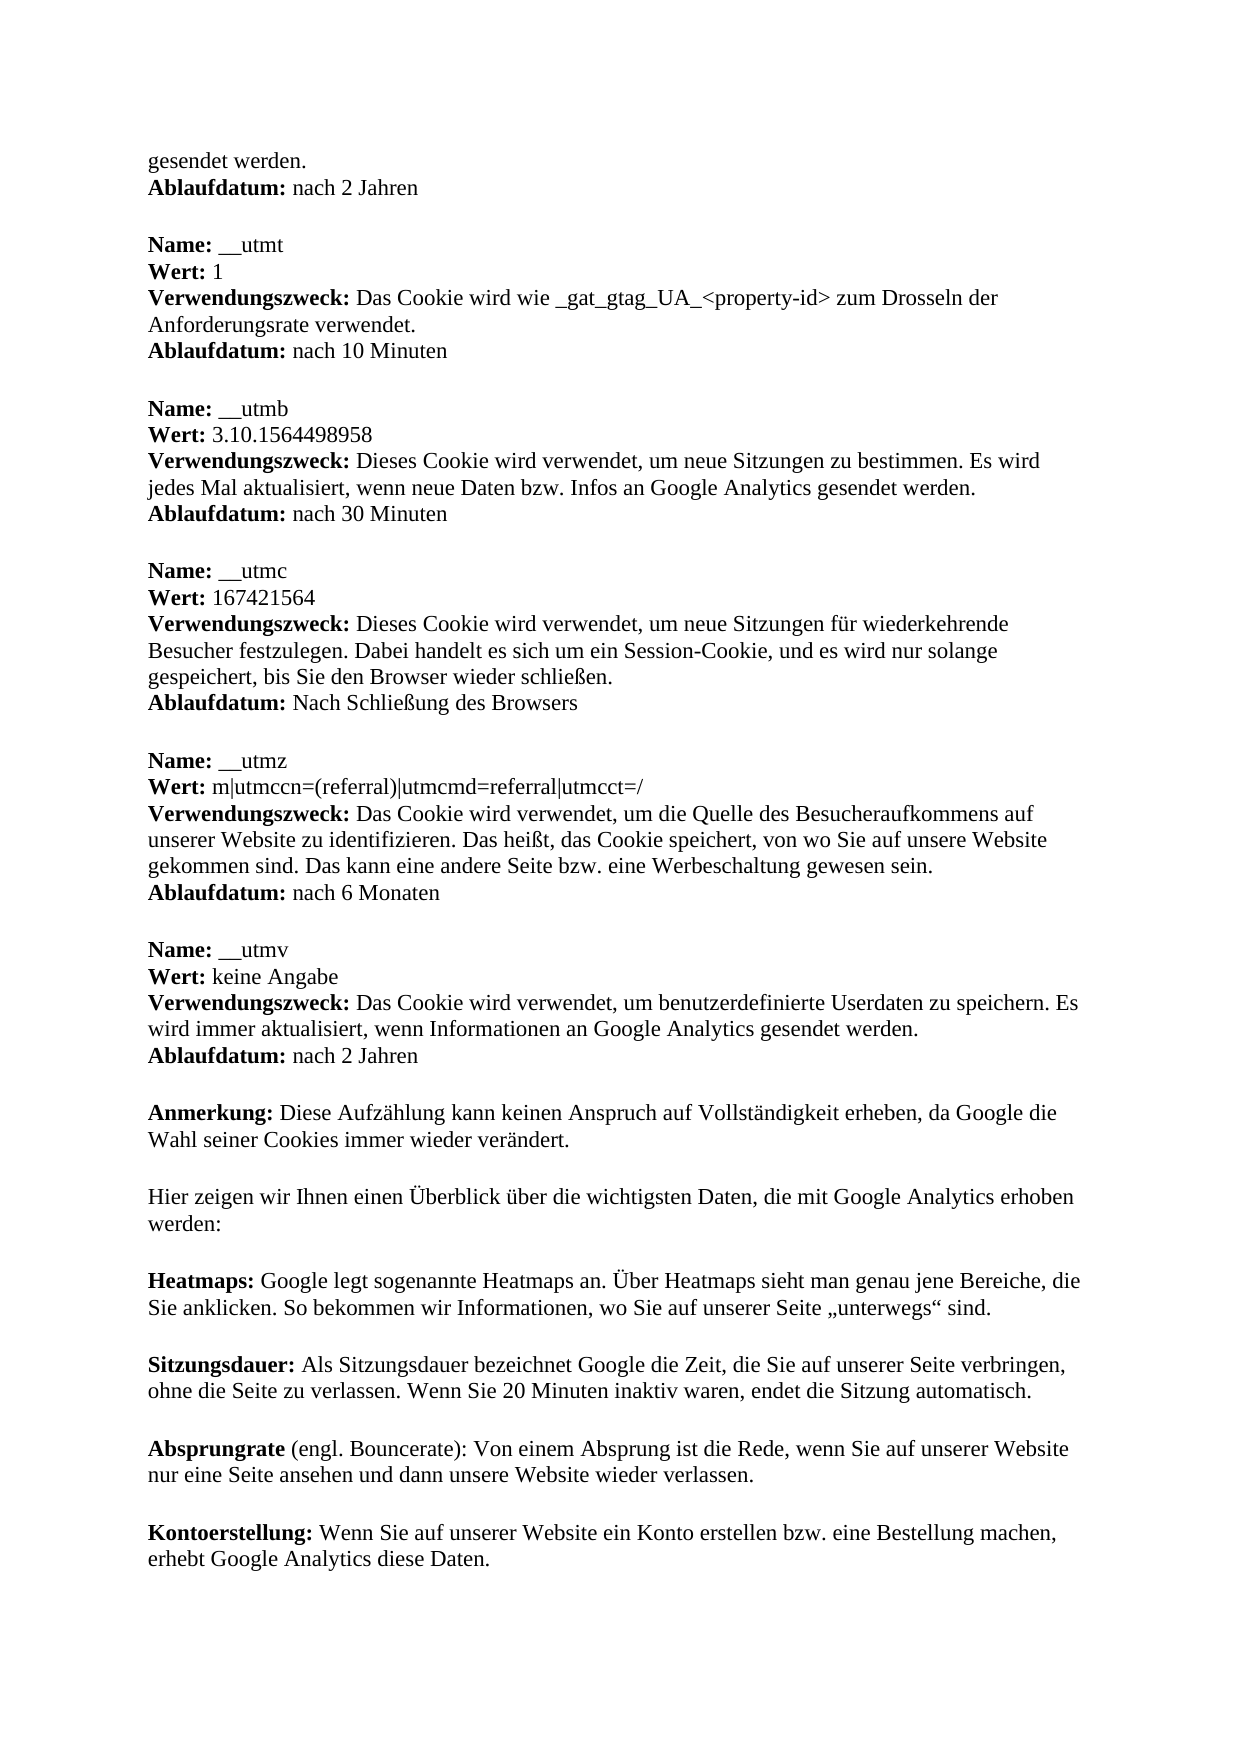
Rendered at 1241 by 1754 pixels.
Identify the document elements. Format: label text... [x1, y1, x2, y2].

text Heatmaps: Google legt sogenannte Heatmaps an. Über Heatmaps sieht man genau jene Bereiche, die Sie anklicken. So bekommen wir Informationen, wo Sie auf unserer Seite „unterwegs“ sind. [148, 1267, 1093, 1320]
text Hier zeigen wir Ihnen einen Überblick über die wichtigsten Daten, die mit Google Analytics erhoben werden: [148, 1183, 1093, 1236]
text Name: __utmb Wert: 3.10.1564498958 Verwendungszweck: Dieses Cookie wird verwendet, um neue Sitzungen zu bestimmen. Es wird jedes Mal aktualisiert, wenn neue Daten bzw. Infos an Google Analytics gesendet werden. Ablaufdatum: nach 30 Minuten [148, 394, 1093, 526]
text Anmerkung: Diese Aufzählung kann keinen Anspruch auf Vollständigkeit erheben, da Google die Wahl seiner Cookies immer wieder verändert. [148, 1099, 1093, 1152]
text Name: __utmc Wert: 167421564 Verwendungszweck: Dieses Cookie wird verwendet, um neue Sitzungen für wiederkehrende Besucher festzulegen. Dabei handelt es sich um ein Session-Cookie, und es wird nur solange gespeichert, bis Sie den Browser wieder schließen. Ablaufdatum: Nach Schließung des Browsers [148, 558, 1093, 716]
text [148, 148, 1093, 200]
text Sitzungsdauer: Als Sitzungsdauer bezeichnet Google die Zeit, die Sie auf unserer Seite verbringen, ohne die Seite zu verlassen. Wenn Sie 20 Minuten inaktiv waren, endet die Sitzung automatisch. [148, 1351, 1093, 1404]
text Kontoerstellung: Wenn Sie auf unserer Website ein Konto erstellen bzw. eine Bestellung machen, erhebt Google Analytics diese Daten. [148, 1519, 1093, 1572]
text Name: __utmt Wert: 1 Verwendungszweck: Das Cookie wird wie _gat_gtag_UA_<property-id> zum Drosseln der Anforderungsrate verwendet. Ablaufdatum: nach 10 Minuten [148, 232, 1093, 363]
text Absprungrate (engl. Bouncerate): Von einem Absprung ist die Rede, wenn Sie auf unserer Website nur eine Seite ansehen und dann unsere Website wieder verlassen. [148, 1435, 1093, 1488]
text Name: __utmv Wert: keine Angabe Verwendungszweck: Das Cookie wird verwendet, um benutzerdefinierte Userdaten zu speichern. Es wird immer aktualisiert, wenn Informationen an Google Analytics gesendet werden. Ablaufdatum: nach 2 Jahren [148, 936, 1093, 1068]
text Name: __utmz Wert: m|utmccn=(referral)|utmcmd=referral|utmcct=/ Verwendungszweck: Das Cookie wird verwendet, um die Quelle des Besucheraufkommens auf unserer Website zu identifizieren. Das heißt, das Cookie speichert, von wo Sie auf unsere Website gekommen sind. Das kann eine andere Seite bzw. eine Werbeschaltung gewesen sein. Ablaufdatum: nach 6 Monaten [148, 747, 1093, 905]
